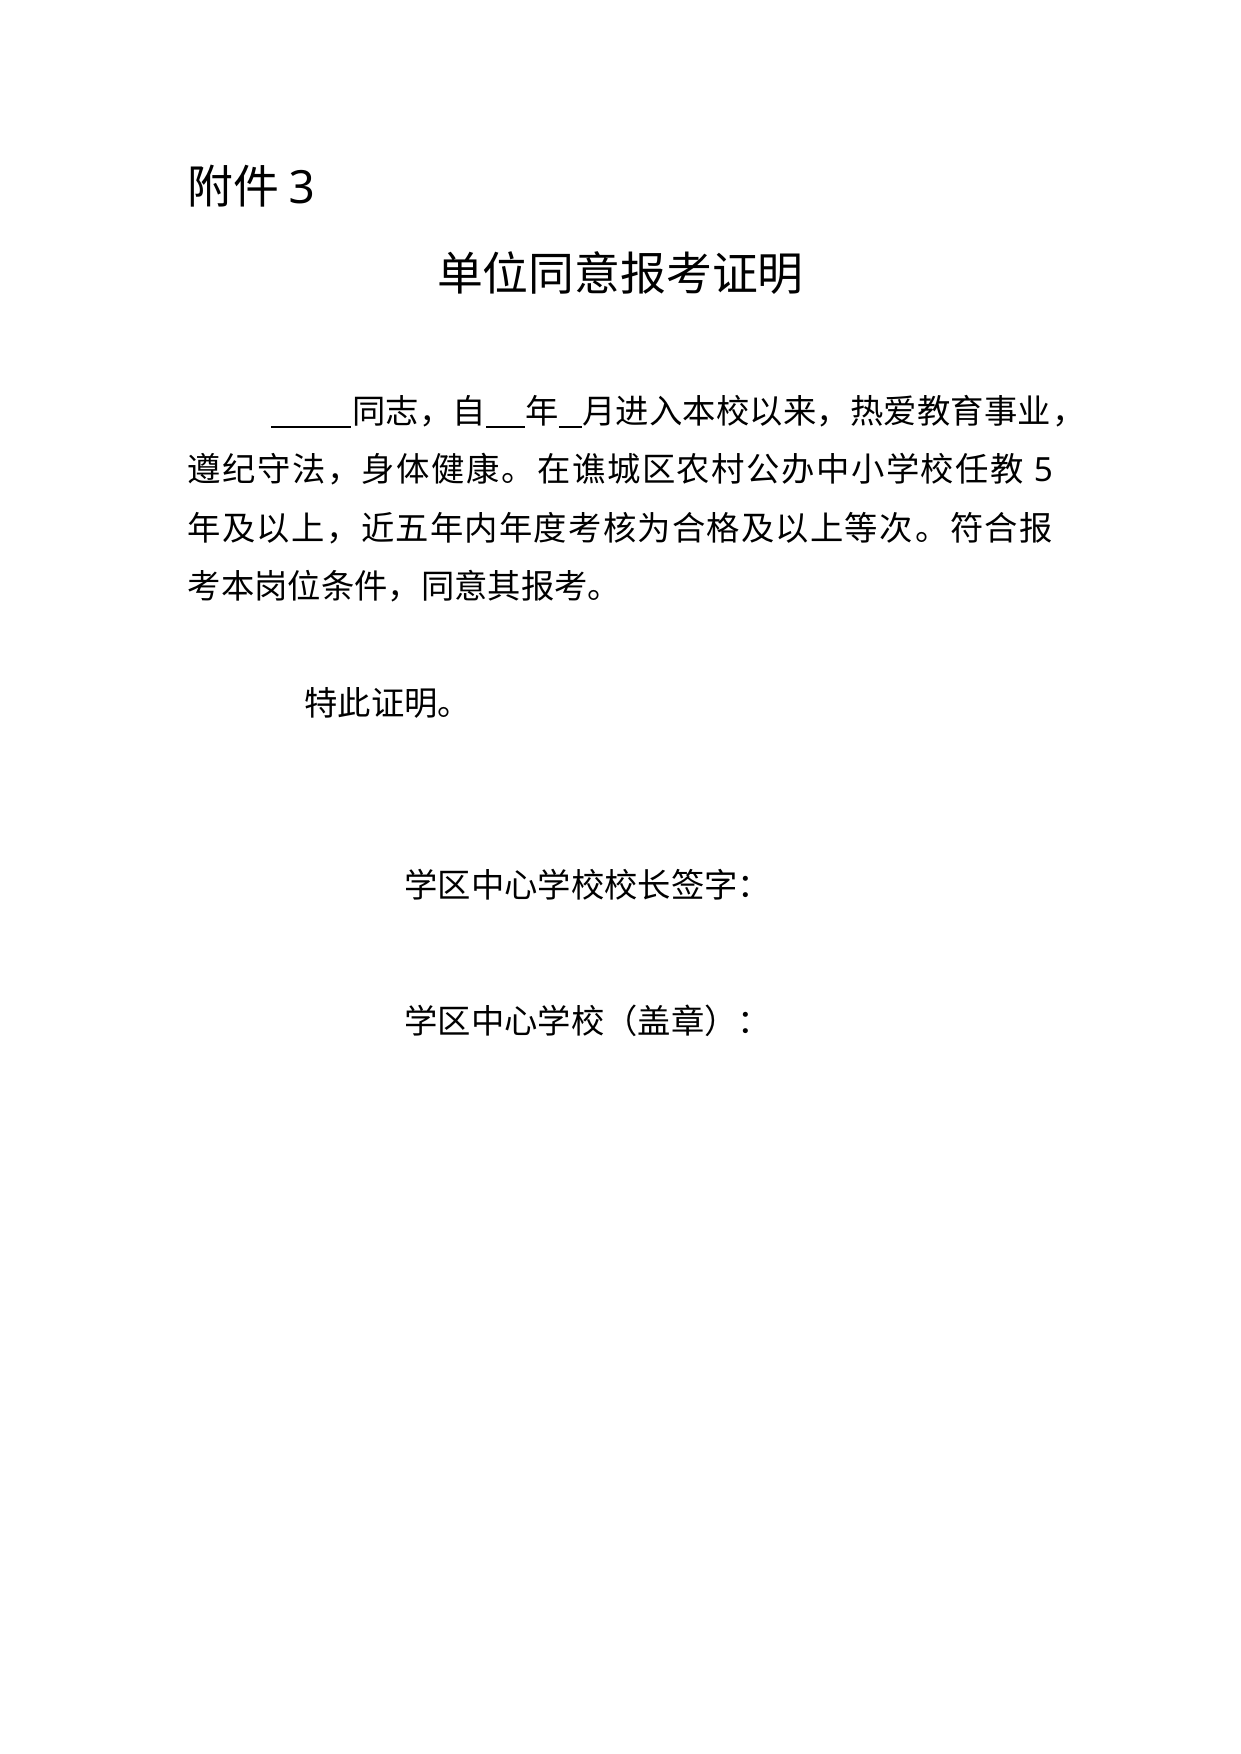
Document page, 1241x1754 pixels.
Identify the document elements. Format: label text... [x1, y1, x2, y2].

text 特此证明。 [187, 668, 1053, 727]
text 学区中心学校（盖章）： [187, 994, 1053, 1043]
text 学区中心学校校长签字： [187, 859, 1053, 907]
text 单位同意报考证明 [187, 237, 1053, 304]
text 同志，自 年 月进入本校以来，热爱教育事业，遵纪守法，身体健康。在谯城区农村公办中小学校任教5年及以上，近五年内年度考核为合格及以上等次。符合报考本岗位条件，同意其报考。 [187, 377, 1053, 610]
text 附件3 [187, 150, 1053, 217]
